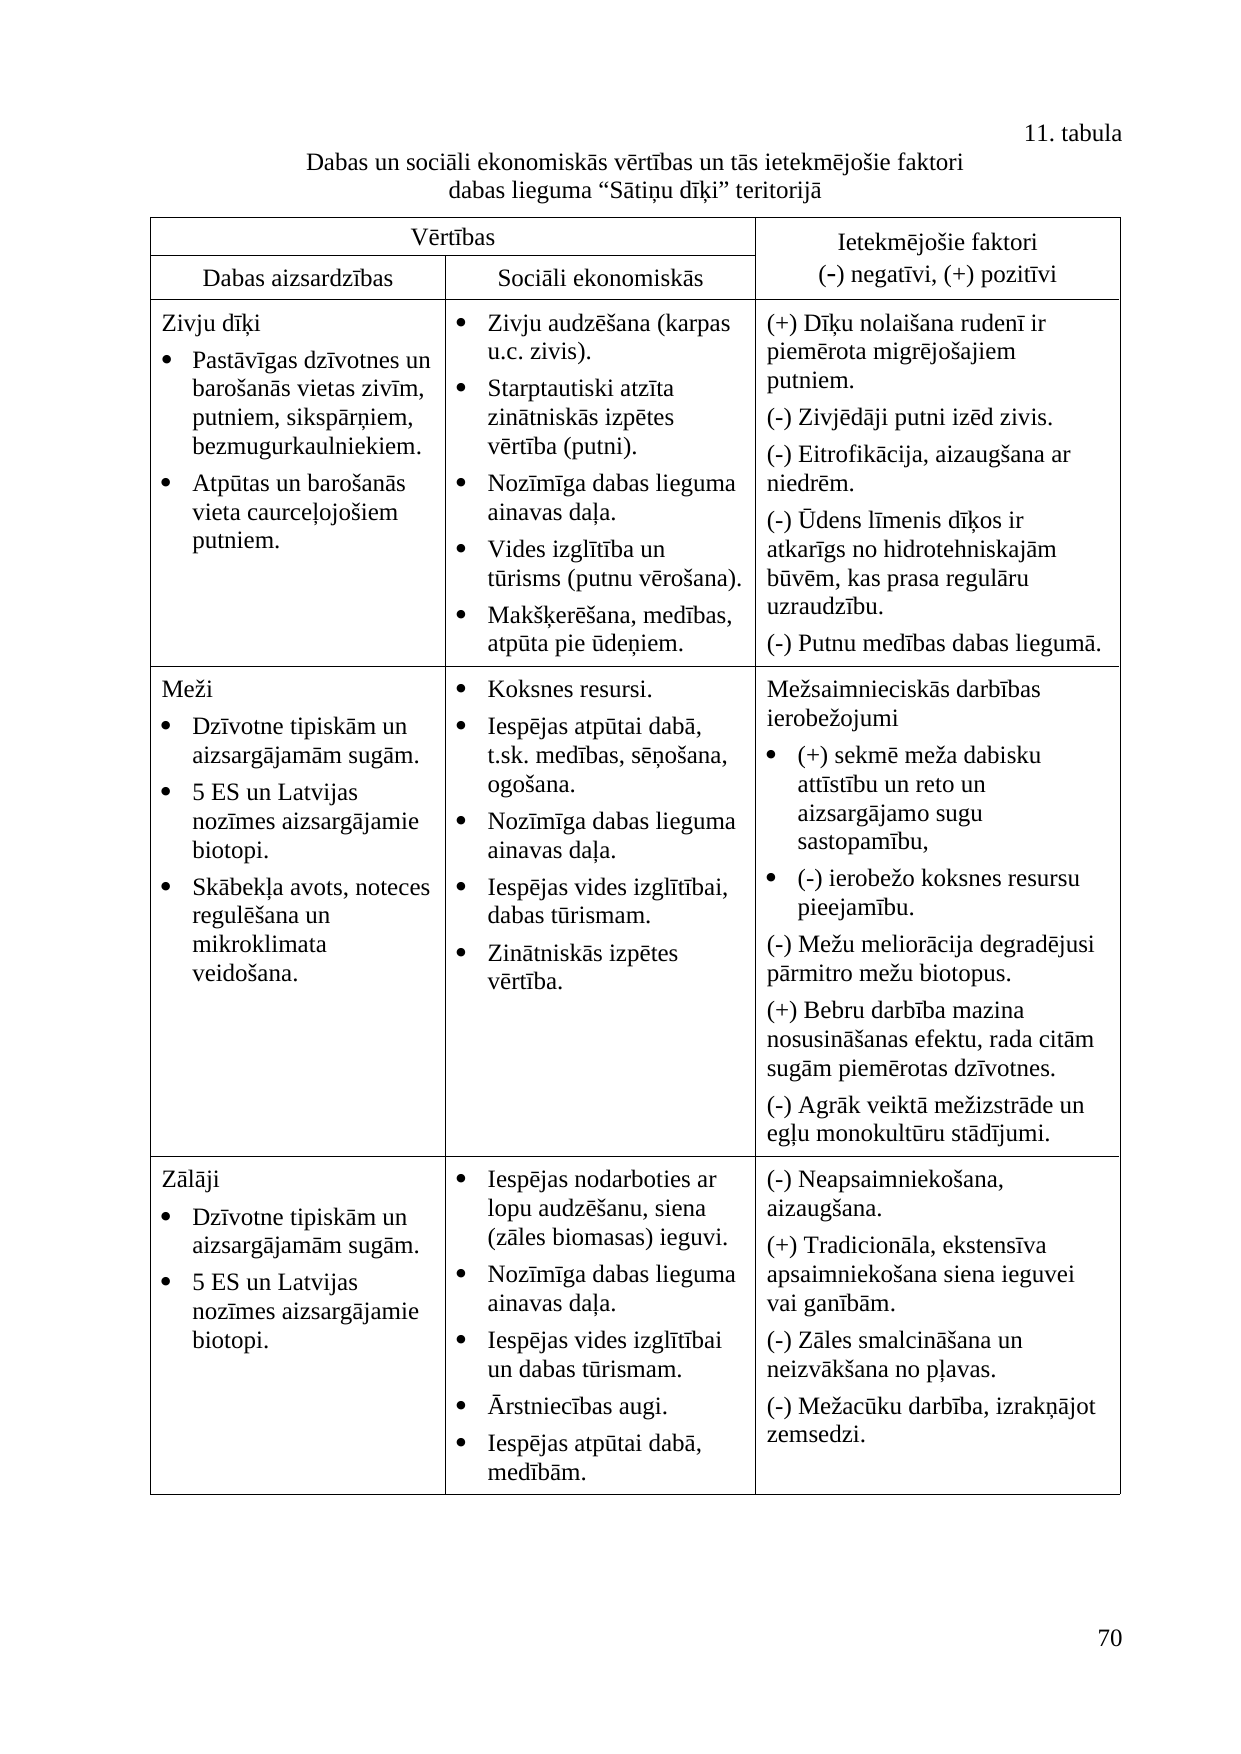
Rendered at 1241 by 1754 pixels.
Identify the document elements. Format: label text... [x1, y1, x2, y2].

table_cell Mežsaimnieciskās darbības ierobežojumi (+) sekmē meža dabisku attīstību un reto un aizsargājamo sugu sastopamību, (-) ierobežo koksnes resursu pieejamību. (-) Mežu meliorācija degradējusi pārmitro mežu biotopus. (+) Bebru darbība mazina nosusināšanas efektu, rada citām sugām piemērotas dzīvotnes. (-) Agrāk veiktā mežizstrāde un egļu monokultūru stādījumi. [756, 666, 1120, 1156]
table_cell Zivju dīķi Pastāvīgas dzīvotnes un barošanās vietas zivīm, putniem, sikspārņiem, bezmugurkaulniekiem. Atpūtas un barošanās vieta caurceļojošiem putniem. [151, 300, 445, 666]
table_header Vērtības [151, 218, 755, 255]
table_cell Zālāji Dzīvotne tipiskām un aizsargājamām sugām. 5 ES un Latvijas nozīmes aizsargājamie biotopi. [151, 1157, 445, 1494]
table_cell Meži Dzīvotne tipiskām un aizsargājamām sugām. 5 ES un Latvijas nozīmes aizsargājamie biotopi. Skābekļa avots, noteces regulēšana un mikroklimata veidošana. [151, 667, 445, 1156]
text 11. tabula [148, 118, 1122, 147]
table_cell (+) Dīķu nolaišana rudenī ir piemērota migrējošajiem putniem. (-) Zivjēdāji putni izēd zivis. (-) Eitrofikācija, aizaugšana ar niedrēm. (-) Ūdens līmenis dīķos ir atkarīgs no hidrotehniskajām būvēm, kas prasa regulāru uzraudzību. (-) Putnu medības dabas liegumā. [756, 299, 1120, 666]
text Dabas un sociāli ekonomiskās vērtības un tās ietekmējošie faktori [148, 147, 1122, 176]
table_cell Dabas aizsardzības [151, 256, 445, 299]
table_header Ietekmējošie faktori (-) negatīvi, (+) pozitīvi [756, 218, 1120, 299]
table_cell (-) Neapsaimniekošana, aizaugšana. (+) Tradicionāla, ekstensīva apsaimniekošana siena ieguvei vai ganībām. (-) Zāles smalcināšana un neizvākšana no pļavas. (-) Mežacūku darbība, izrakņājot zemsedzi. [756, 1156, 1120, 1494]
table_cell Sociāli ekonomiskās [446, 256, 755, 299]
table_cell Koksnes resursi. Iespējas atpūtai dabā, t.sk. medības, sēņošana, ogošana. Nozīmīga dabas lieguma ainavas daļa. Iespējas vides izglītībai, dabas tūrismam. Zinātniskās izpētes vērtība. [446, 667, 755, 1156]
table_cell Iespējas nodarboties ar lopu audzēšanu, siena (zāles biomasas) ieguvi. Nozīmīga dabas lieguma ainavas daļa. Iespējas vides izglītībai un dabas tūrismam. Ārstniecības augi. Iespējas atpūtai dabā, medībām. [446, 1157, 755, 1494]
table_cell Zivju audzēšana (karpas u.c. zivis). Starptautiski atzīta zinātniskās izpētes vērtība (putni). Nozīmīga dabas lieguma ainavas daļa. Vides izglītība un tūrisms (putnu vērošana). Makšķerēšana, medības, atpūta pie ūdeņiem. [446, 300, 755, 666]
text dabas lieguma “Sātiņu dīķi” teritorijā [148, 176, 1122, 204]
